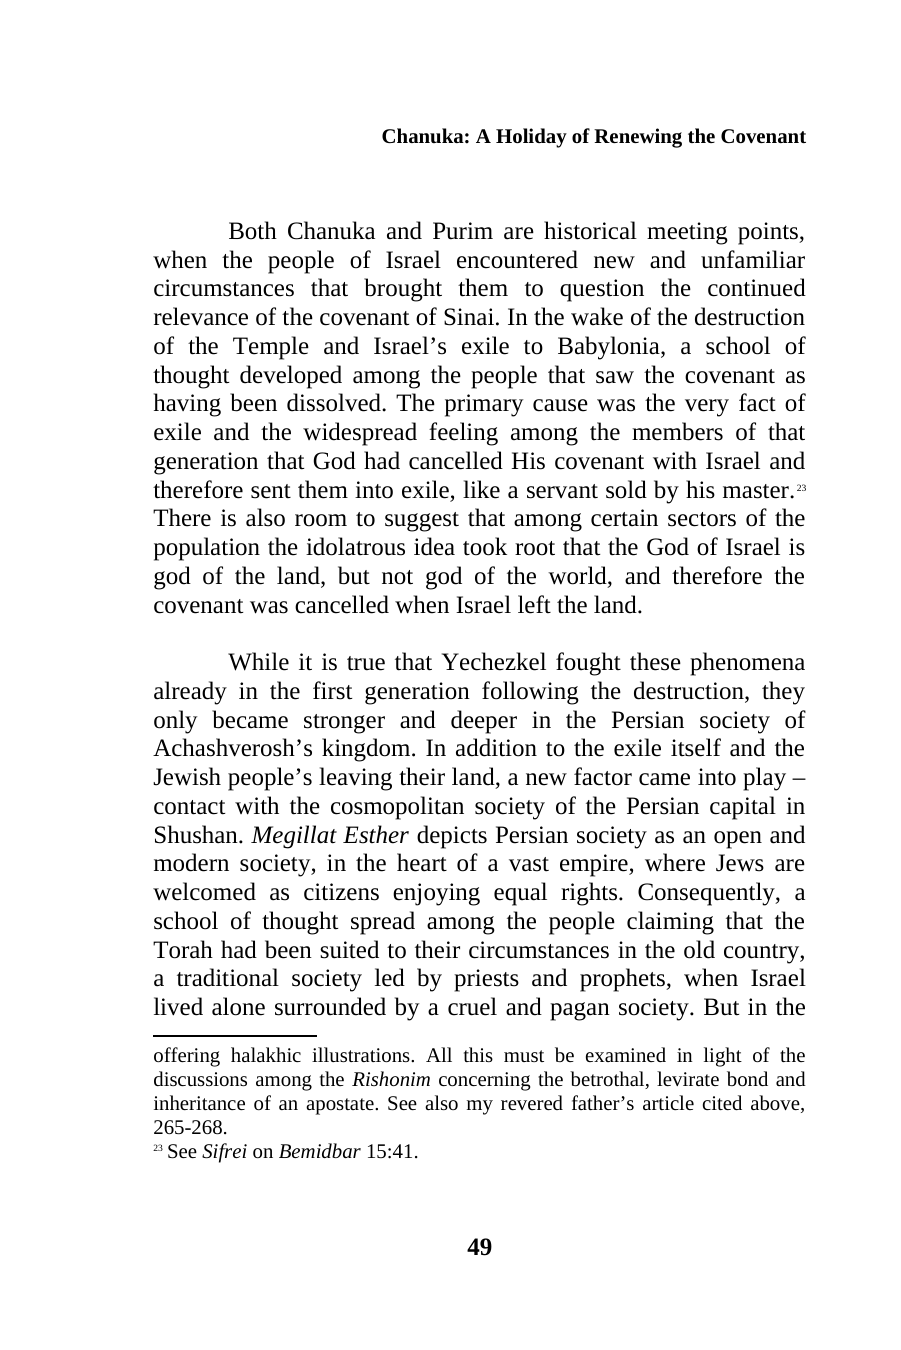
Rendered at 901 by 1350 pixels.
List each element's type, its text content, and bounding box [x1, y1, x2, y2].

text Both Chanuka and Purim are historical meeting points, when the people of Israel encountered new and unfamiliar circumstances that brought them to question the continued relevance of the covenant of Sinai. In the wake of the destruction of the and ’s exile to , a school of thought developed among the people that saw the covenant as having been dissolved. The primary cause was the very fact of exile and the widespread feeling among the members of that generation that God had cancelled His covenant with and therefore sent them into exile, like a servant sold by his master. There is also room to suggest that among certain sectors of the population the idolatrous idea took root that the God of Israel is god of the land, but not god of the world, and therefore the covenant was cancelled when left the land. [153, 216, 806, 618]
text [153, 647, 806, 1021]
